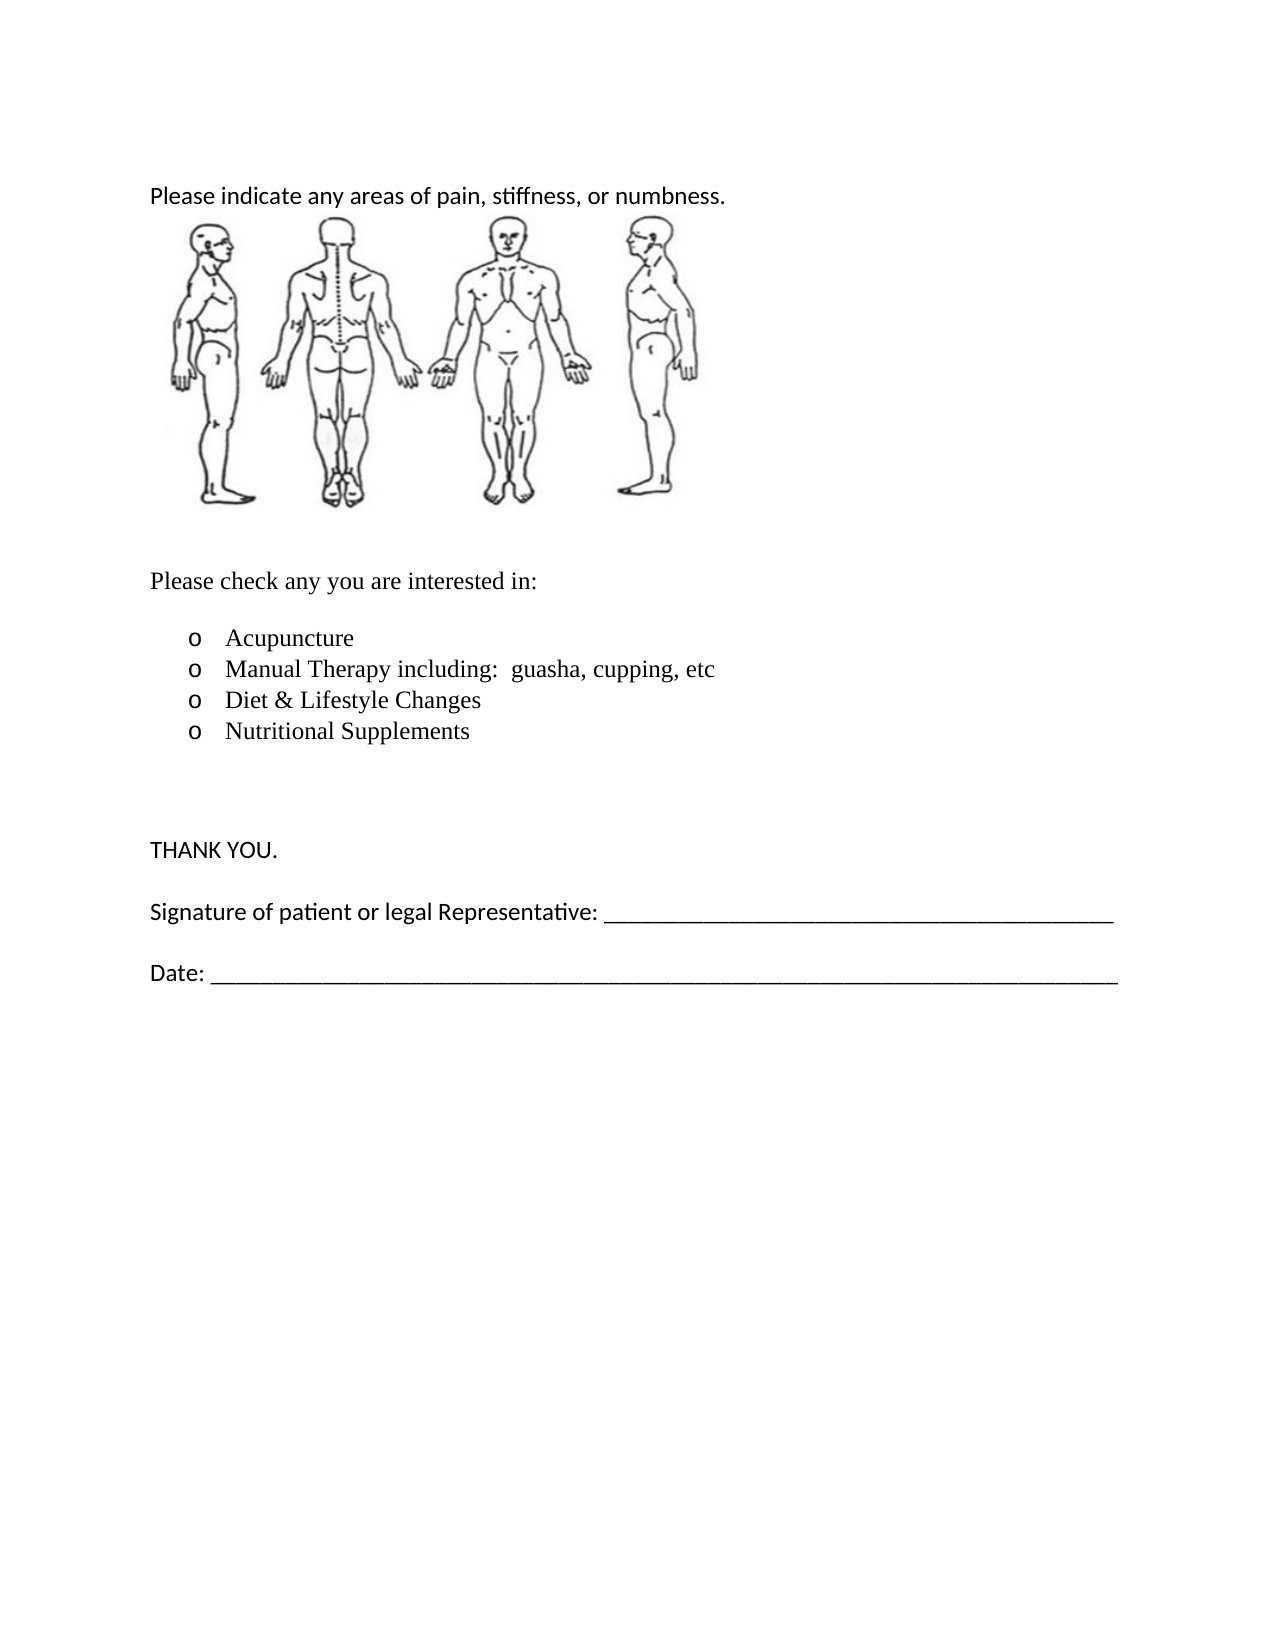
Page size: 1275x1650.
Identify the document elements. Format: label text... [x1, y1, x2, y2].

picture [150, 211, 717, 509]
text Date: _________________________________________________________________________ [150, 957, 1125, 987]
text Please indicate any areas of pain, stiffness, or numbness. [150, 181, 1125, 211]
list Manual Therapy including: guasha, cupping, etc [187, 654, 1125, 685]
text Please check any you are interested in: [150, 566, 1125, 594]
list Acupuncture [187, 623, 1125, 654]
list Nutritional Supplements [187, 716, 1125, 747]
list Diet & Lifestyle Changes [187, 685, 1125, 716]
text THANK YOU. [150, 834, 1125, 865]
text Signature of patient or legal Representative: _________________________________________ [150, 896, 1125, 926]
